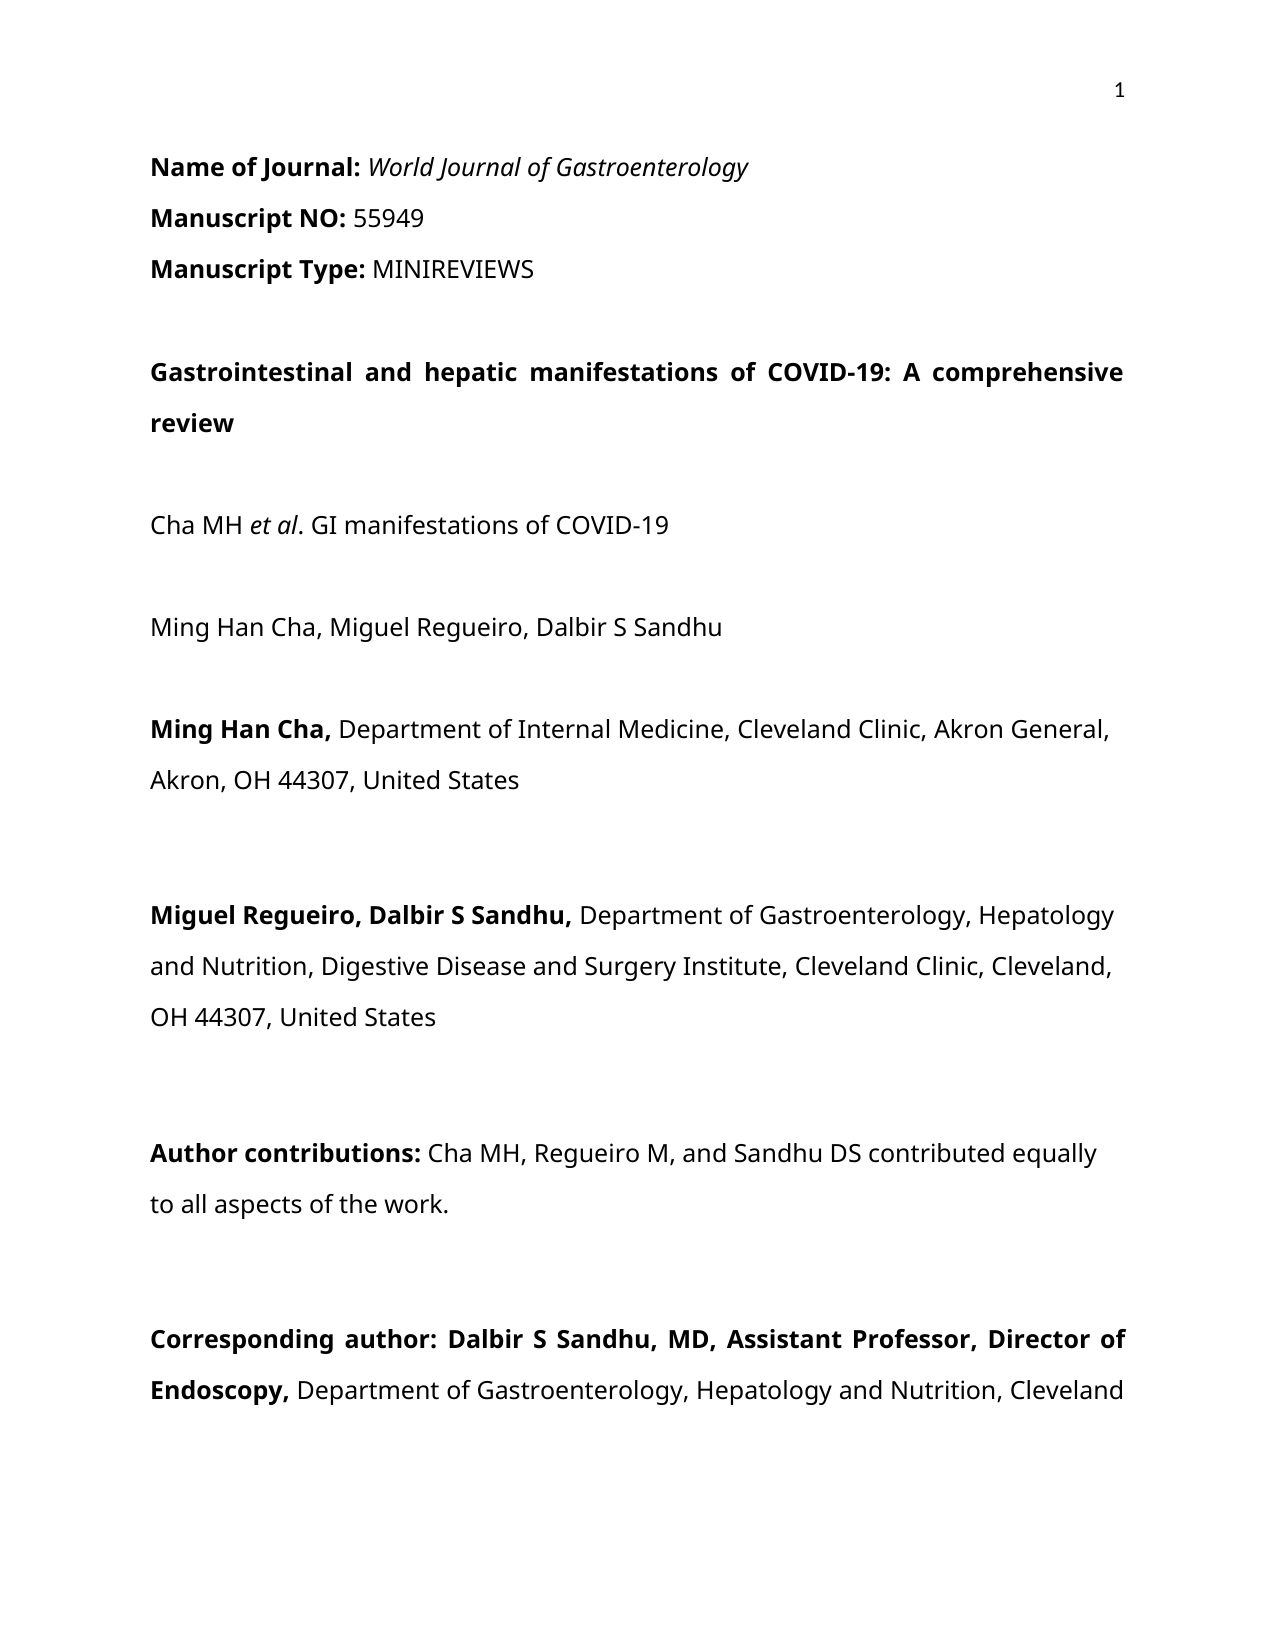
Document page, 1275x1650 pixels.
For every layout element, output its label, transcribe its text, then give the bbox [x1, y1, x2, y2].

text Author contributions: Cha MH, Regueiro M, and Sandhu DS contributed equally to all aspects of the work. [150, 1135, 1125, 1221]
text Ming Han Cha, Department of Internal Medicine, Cleveland Clinic, Akron General, Akron, OH 44307, United States [150, 711, 1125, 797]
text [150, 1322, 1125, 1407]
text Manuscript Type: MINIREVIEWS [358, 252, 1125, 286]
text Gastrointestinal and hepatic manifestations of COVID-19: A comprehensive review [150, 354, 1125, 439]
text Manuscript NO: 55949 [150, 201, 1125, 235]
text Ming Han Cha, Miguel Regueiro, Dalbir S Sandhu [150, 609, 1125, 643]
text Name of Journal: World Journal of Gastroenterology [150, 150, 1125, 184]
text Cha MH et al. GI manifestations of COVID-19 [150, 507, 1125, 541]
text Miguel Regueiro, Dalbir S Sandhu, Department of Gastroenterology, Hepatology and Nutrition, Digestive Disease and Surgery Institute, Cleveland Clinic, Cleveland, OH 44307, United States [150, 898, 1125, 1034]
